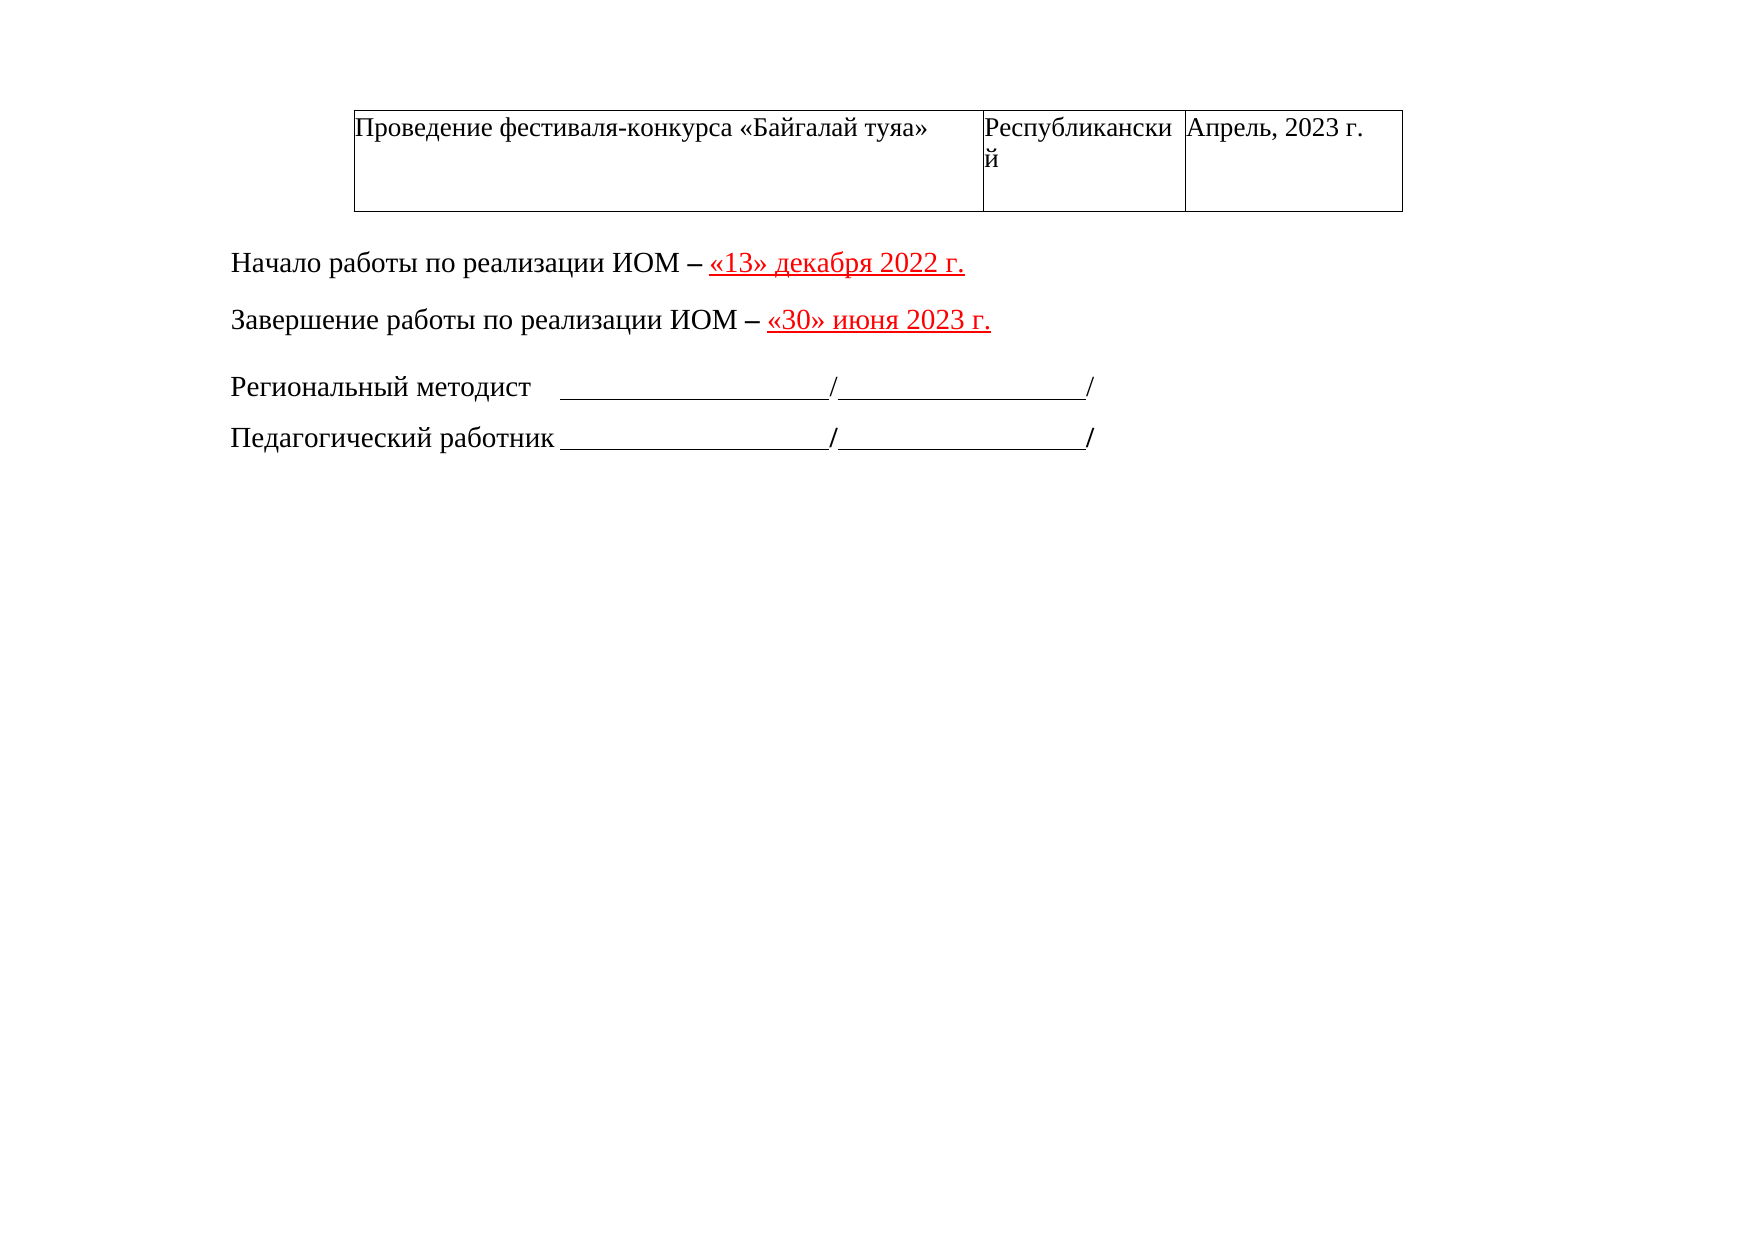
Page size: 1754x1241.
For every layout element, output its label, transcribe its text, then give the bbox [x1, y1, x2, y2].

text Региональный методист / / Педагогический работник / / [230, 369, 1096, 453]
text Начало работы по реализации ИОМ – «13» декабря 2022 г. [231, 245, 1708, 278]
text Завершение работы по реализации ИОМ – «30» июня 2023 г. [231, 302, 1708, 336]
table_cell Республиканский [984, 111, 1185, 211]
table_cell Проведение фестиваля-конкурса «Байгалай туяа» [355, 111, 983, 211]
table_cell Апрель, 2023 г. [1186, 111, 1402, 211]
